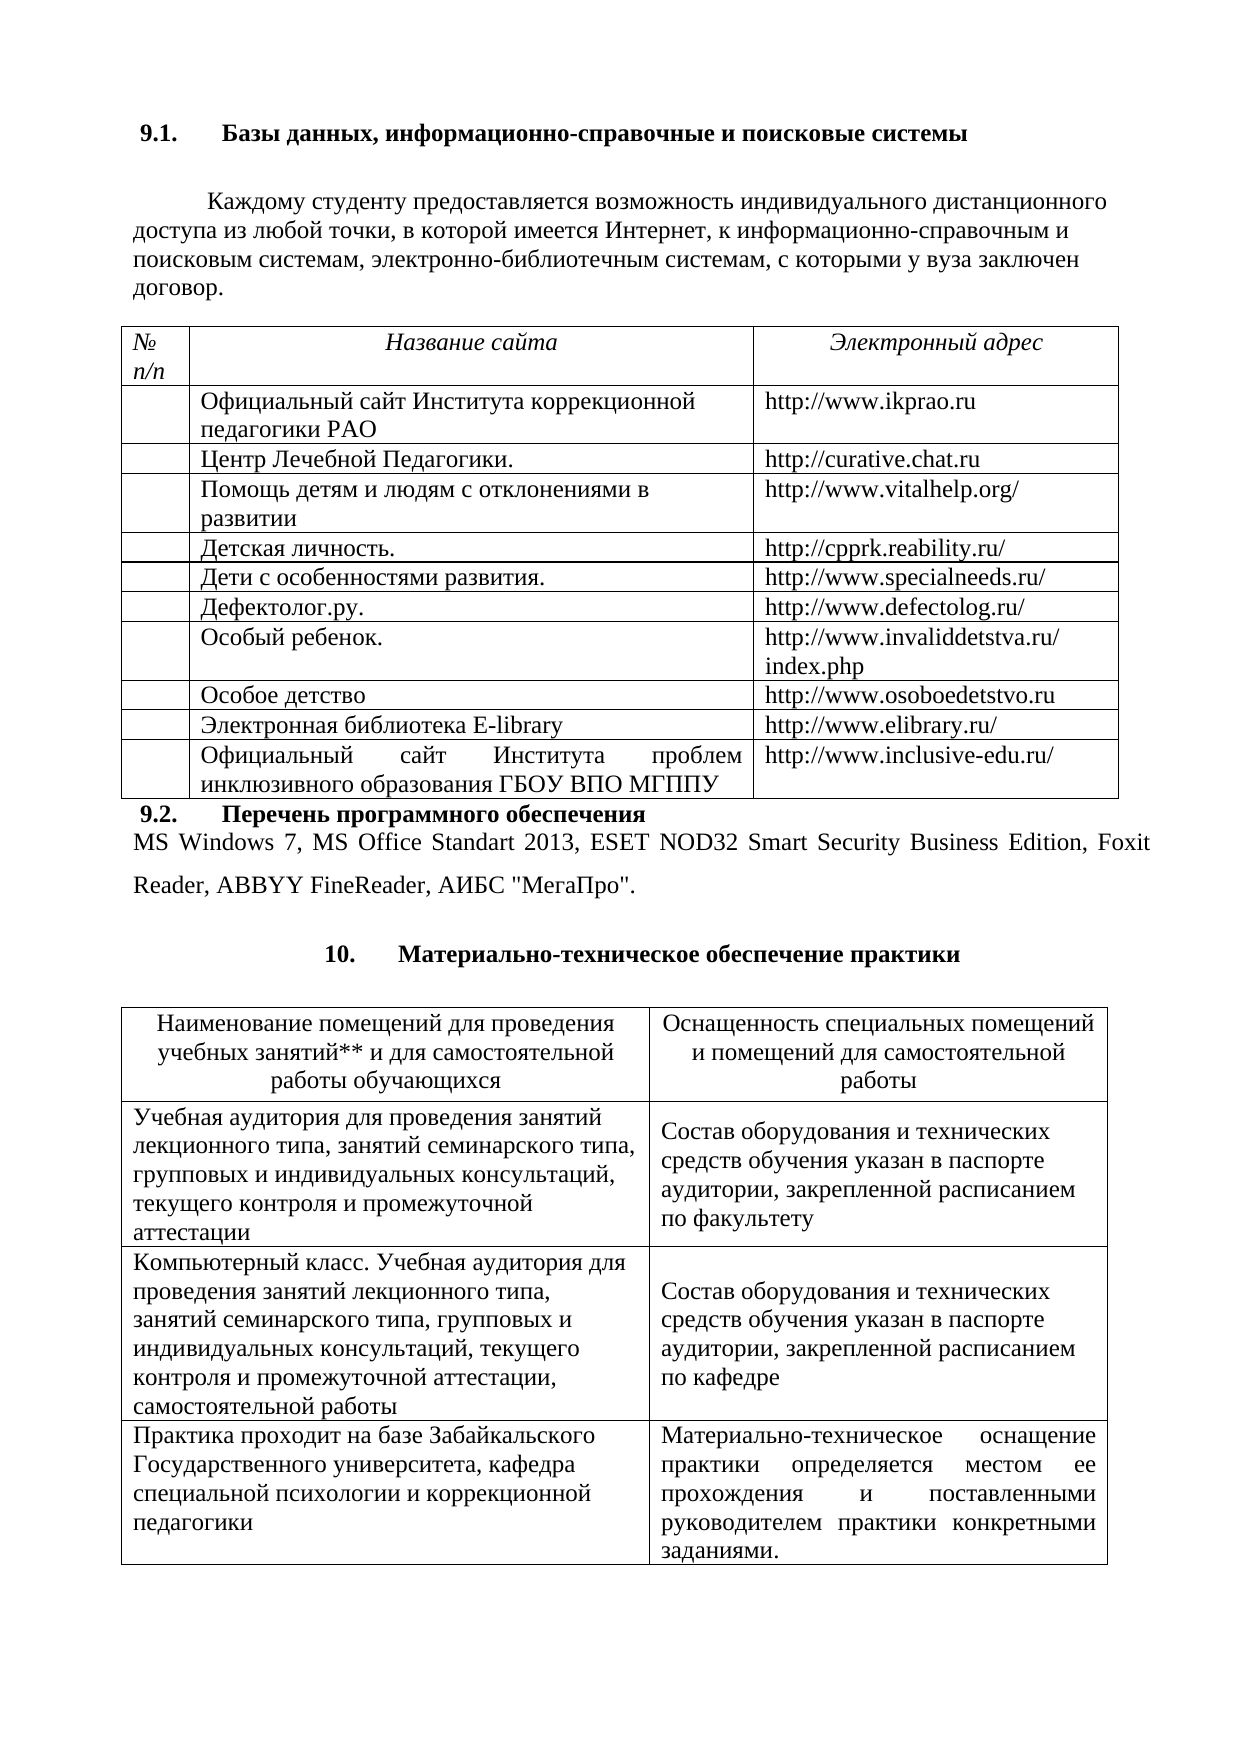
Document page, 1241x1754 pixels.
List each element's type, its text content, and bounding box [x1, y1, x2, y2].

table_cell [122, 592, 189, 621]
table_cell Официальный сайт Института проблем инклюзивного образования ГБОУ ВПО МГППУ [190, 740, 753, 798]
table_cell [122, 710, 189, 739]
table_header Электронный адрес [754, 327, 1118, 385]
table_cell http://curative.chat.ru [754, 444, 1118, 473]
table_cell Особый ребенок. [190, 622, 753, 679]
table_cell Детская личность. [190, 533, 753, 561]
table_cell http://www.ikprao.ru [754, 386, 1118, 443]
text MS Windows 7, MS Office Standart 2013, ESET NOD32 Smart Security Business Edition, Foxit Reader, ABBYY FineReader, АИБС "МегаПро". [133, 827, 1152, 899]
table_cell http://www.invaliddetstva.ru/index.php [754, 622, 1118, 679]
table_cell http://www.elibrary.ru/ [754, 710, 1118, 739]
table_header Оснащенность специальных помещений и помещений для самостоятельной работы [650, 1008, 1107, 1101]
text Каждому студенту предоставляется возможность индивидуального дистанционного доступа из любой точки, в которой имеется Интернет, к информационно-справочным и поисковым системам, электронно-библиотечным системам, с которыми у вуза заключен договор. [133, 186, 1152, 301]
table_cell Материально-техническое оснащение практики определяется местом ее прохождения и поставленными руководителем практики конкретными заданиями. [650, 1421, 1107, 1564]
table_cell Особое детство [190, 681, 753, 709]
table_cell Состав оборудования и технических средств обучения указан в паспорте аудитории, закрепленной расписанием по факультету [650, 1102, 1107, 1246]
table_cell http://www.defectolog.ru/ [754, 592, 1118, 621]
table_cell http://www.specialneeds.ru/ [754, 563, 1118, 591]
table_cell [122, 681, 189, 709]
table_cell Дети с особенностями развития. [190, 563, 753, 591]
table_cell http://www.osoboedetstvo.ru [754, 681, 1118, 709]
list Базы данных, информационно-справочные и поисковые системы [133, 118, 1152, 147]
table_cell Электронная библиотека E-library [190, 710, 753, 739]
table_cell Состав оборудования и технических средств обучения указан в паспорте аудитории, закрепленной расписанием по кафедре [650, 1247, 1107, 1419]
table_cell Практика проходит на базе Забайкальского Государственного университета, кафедра специальной психологии и коррекционной педагогики [122, 1421, 649, 1564]
table_cell [122, 533, 189, 561]
table_cell [122, 474, 189, 532]
table_header Наименование помещений для проведения учебных занятий** и для самостоятельной работы обучающихся [122, 1008, 649, 1101]
list Перечень программного обеспечения [133, 799, 1152, 827]
table_cell [122, 444, 189, 473]
table_cell Учебная аудитория для проведения занятий лекционного типа, занятий семинарского типа, групповых и индивидуальных консультаций, текущего контроля и промежуточной аттестации [122, 1102, 649, 1246]
list Материально-техническое обеспечение практики [133, 939, 1152, 967]
table_cell Официальный сайт Института коррекционной педагогики РАО [190, 386, 753, 443]
table_cell Помощь детям и людям с отклонениями в развитии [190, 474, 753, 532]
table_header Название сайта [190, 327, 753, 385]
table_cell http://cpprk.reability.ru/ [754, 533, 1118, 561]
table_cell Дефектолог.ру. [190, 592, 753, 621]
table_cell Компьютерный класс. Учебная аудитория для проведения занятий лекционного типа, занятий семинарского типа, групповых и индивидуальных консультаций, текущего контроля и промежуточной аттестации, самостоятельной работы [122, 1247, 649, 1419]
table_header № п/п [122, 327, 189, 385]
table_cell [122, 386, 189, 443]
table_cell http://www.vitalhelp.org/ [754, 474, 1118, 532]
table_cell [122, 740, 189, 798]
table_cell [122, 563, 189, 591]
table_cell http://www.inclusive-edu.ru/ [754, 740, 1118, 798]
table_cell Центр Лечебной Педагогики. [190, 444, 753, 473]
table_cell [122, 622, 189, 679]
